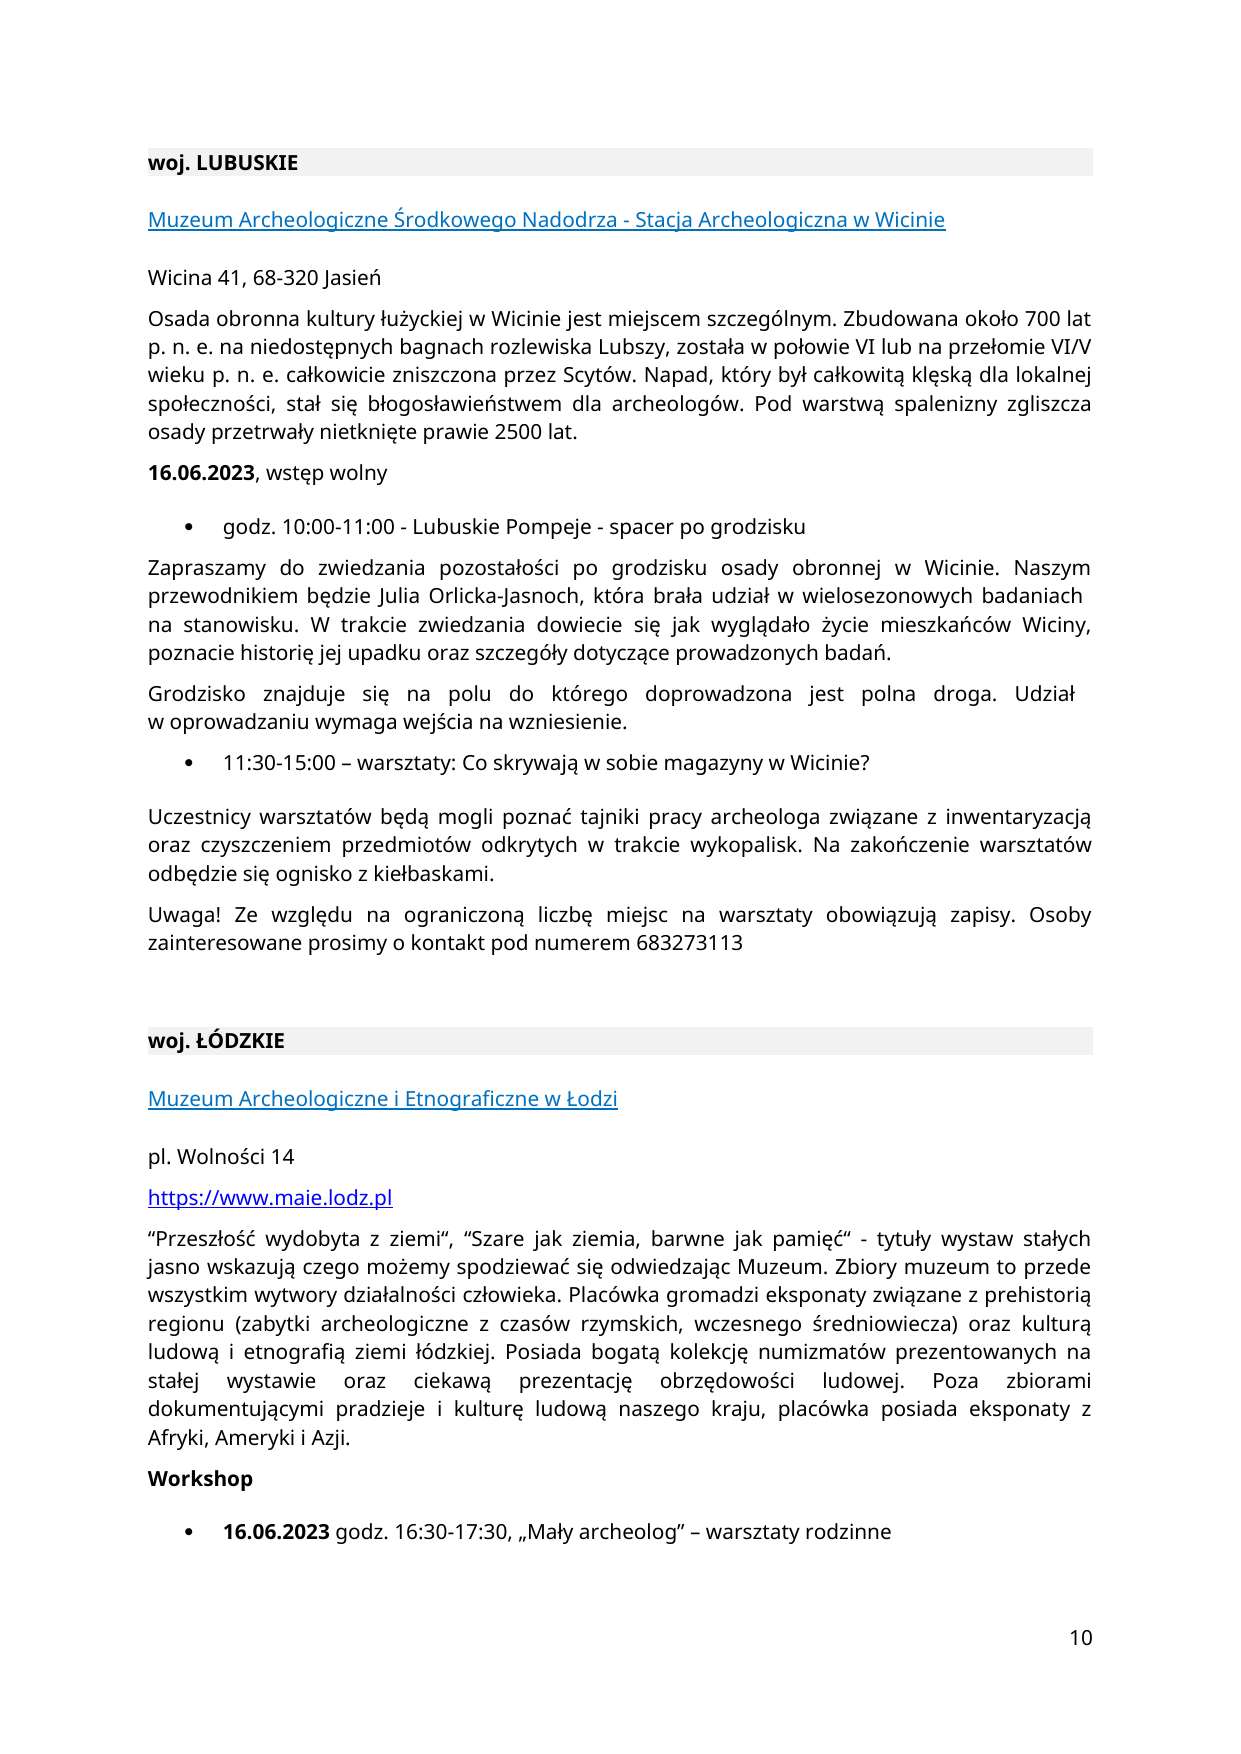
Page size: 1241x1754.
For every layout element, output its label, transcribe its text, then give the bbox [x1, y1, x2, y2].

text Osada obronna kultury łużyckiej w Wicinie jest miejscem szczególnym. Zbudowana około 700 lat p. n. e. na niedostępnych bagnach rozlewiska Lubszy, została w połowie VI lub na przełomie VI/V wieku p. n. e. całkowicie zniszczona przez Scytów. Napad, który był całkowitą klęską dla lokalnej społeczności, stał się błogosławieństwem dla archeologów. Pod warstwą spalenizny zgliszcza osady przetrwały nietknięte prawie 2500 lat. [148, 304, 1093, 446]
text 16.06.2023, wstęp wolny [148, 458, 1093, 487]
text pl. Wolności 14 [148, 1142, 1093, 1170]
text Grodzisko znajduje się na polu do którego doprowadzona jest polna droga. Udział w oprowadzaniu wymaga wejścia na wzniesienie. [148, 679, 1093, 736]
subtitle woj. ŁÓDZKIE [148, 1027, 1093, 1055]
text https://www.maie.lodz.pl [148, 1183, 1093, 1211]
subtitle Muzeum Archeologiczne i Etnograficzne w Łodzi [148, 1084, 1093, 1113]
text Uwaga! Ze względu na ograniczoną liczbę miejsc na warsztaty obowiązują zapisy. Osoby zainteresowane prosimy o kontakt pod numerem 683273113 [148, 900, 1093, 957]
list godz. 10:00-11:00 - Lubuskie Pompeje - spacer po grodzisku [185, 512, 1093, 540]
text Workshop [148, 1464, 1093, 1492]
subtitle Muzeum Archeologiczne Środkowego Nadodrza - Stacja Archeologiczna w Wicinie [148, 205, 1093, 234]
list 16.06.2023 godz. 16:30-17:30, „Mały archeolog” – warsztaty rodzinne [185, 1517, 1093, 1546]
text Zapraszamy do zwiedzania pozostałości po grodzisku osady obronnej w Wicinie. Naszym przewodnikiem będzie Julia Orlicka-Jasnoch, która brała udział w wielosezonowych badaniach na stanowisku. W trakcie zwiedzania dowiecie się jak wyglądało życie mieszkańców Wiciny, poznacie historię jej upadku oraz szczegóły dotyczące prowadzonych badań. [148, 553, 1093, 667]
subtitle woj. LUBUSKIE [148, 148, 1093, 176]
list 11:30-15:00 – warsztaty: Co skrywają w sobie magazyny w Wicinie? [185, 748, 1093, 777]
text Uczestnicy warsztatów będą mogli poznać tajniki pracy archeologa związane z inwentaryzacją oraz czyszczeniem przedmiotów odkrytych w trakcie wykopalisk. Na zakończenie warsztatów odbędzie się ognisko z kiełbaskami. [148, 802, 1093, 887]
text “Przeszłość wydobyta z ziemi“, “Szare jak ziemia, barwne jak pamięć“ - tytuły wystaw stałych jasno wskazują czego możemy spodziewać się odwiedzając Muzeum. Zbiory muzeum to przede wszystkim wytwory działalności człowieka. Placówka gromadzi eksponaty związane z prehistorią regionu (zabytki archeologiczne z czasów rzymskich, wczesnego średniowiecza) oraz kulturą ludową i etnografią ziemi łódzkiej. Posiada bogatą kolekcję numizmatów prezentowanych na stałej wystawie oraz ciekawą prezentację obrzędowości ludowej. Poza zbiorami dokumentującymi pradzieje i kulturę ludową naszego kraju, placówka posiada eksponaty z Afryki, Ameryki i Azji. [148, 1224, 1093, 1451]
text Wicina 41, 68-320 Jasień [148, 263, 1093, 291]
